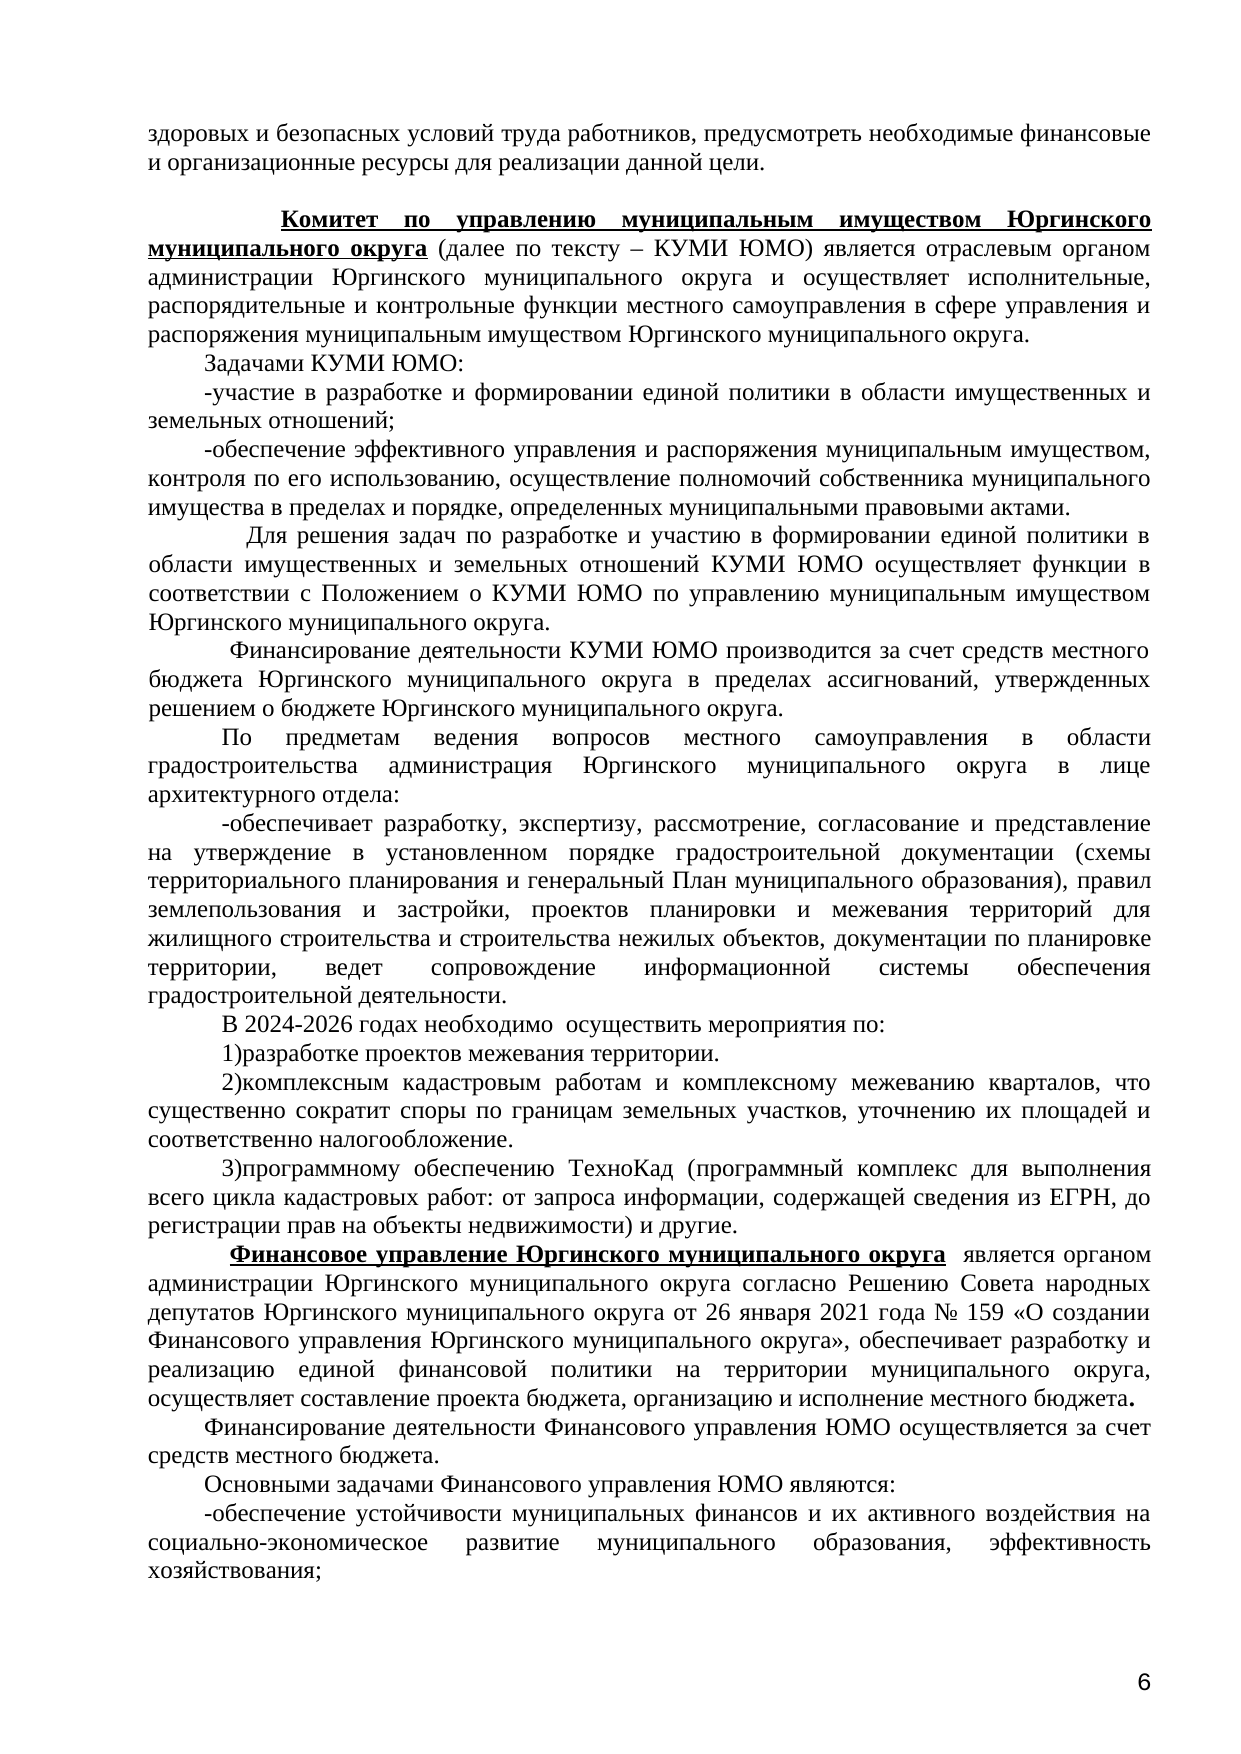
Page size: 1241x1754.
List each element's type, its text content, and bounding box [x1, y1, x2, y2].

text -обеспечение эффективного управления и распоряжения муниципальным имуществом, контроля по его использованию, осуществление полномочий собственника муниципального имущества в пределах и порядке, определенных муниципальными правовыми актами. [148, 434, 1152, 521]
text Задачами КУМИ ЮМО: [148, 348, 1152, 377]
text По предметам ведения вопросов местного самоуправления в области градостроительства администрация Юргинского муниципального округа в лице архитектурного отдела: [148, 722, 1152, 808]
text В 2024-2026 годах необходимо осуществить мероприятия по: [148, 1009, 1152, 1038]
text Финансирование деятельности Финансового управления ЮМО осуществляется за счет средств местного бюджета. [148, 1412, 1152, 1469]
text -обеспечивает разработку, экспертизу, рассмотрение, согласование и представление на утверждение в установленном порядке градостроительной документации (схемы территориального планирования и генеральный План муниципального образования), правил землепользования и застройки, проектов планировки и межевания территорий для жилищного строительства и строительства нежилых объектов, документации по планировке территории, ведет сопровождение информационной системы обеспечения градостроительной деятельности. [148, 808, 1152, 1009]
text Основными задачами Финансового управления ЮМО являются: [148, 1469, 1152, 1498]
text 1)разработке проектов межевания территории. [148, 1038, 1152, 1067]
text Для решения задач по разработке и участию в формировании единой политики в области имущественных и земельных отношений КУМИ ЮМО осуществляет функции в соответствии с Положением о КУМИ ЮМО по управлению муниципальным имуществом Юргинского муниципального округа. [148, 521, 1152, 636]
text Финансовое управление Юргинского муниципального округа является органом администрации Юргинского муниципального округа согласно Решению Совета народных депутатов Юргинского муниципального округа от 26 января 2021 года № 159 «О создании Финансового управления Юргинского муниципального округа», обеспечивает разработку и реализацию единой финансовой политики на территории муниципального округа, осуществляет составление проекта бюджета, организацию и исполнение местного бюджета. [148, 1239, 1152, 1412]
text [148, 118, 1152, 176]
text -участие в разработке и формировании единой политики в области имущественных и земельных отношений; [148, 377, 1152, 434]
text 2)комплексным кадастровым работам и комплексному межеванию кварталов, что существенно сократит споры по границам земельных участков, уточнению их площадей и соответственно налогообложение. [148, 1067, 1152, 1153]
text Комитет по управлению муниципальным имуществом Юргинского муниципального округа (далее по тексту – КУМИ ЮМО) является отраслевым органом администрации Юргинского муниципального округа и осуществляет исполнительные, распорядительные и контрольные функции местного самоуправления в сфере управления и распоряжения муниципальным имуществом Юргинского муниципального округа. [148, 204, 1152, 348]
text -обеспечение устойчивости муниципальных финансов и их активного воздействия на социально-экономическое развитие муниципального образования, эффективность хозяйствования; [148, 1498, 1152, 1584]
text 3)программному обеспечению ТехноКад (программный комплекс для выполнения всего цикла кадастровых работ: от запроса информации, содержащей сведения из ЕГРН, до регистрации прав на объекты недвижимости) и другие. [148, 1153, 1152, 1239]
text Финансирование деятельности КУМИ ЮМО производится за счет средств местного бюджета Юргинского муниципального округа в пределах ассигнований, утвержденных решением о бюджете Юргинского муниципального округа. [148, 636, 1152, 722]
